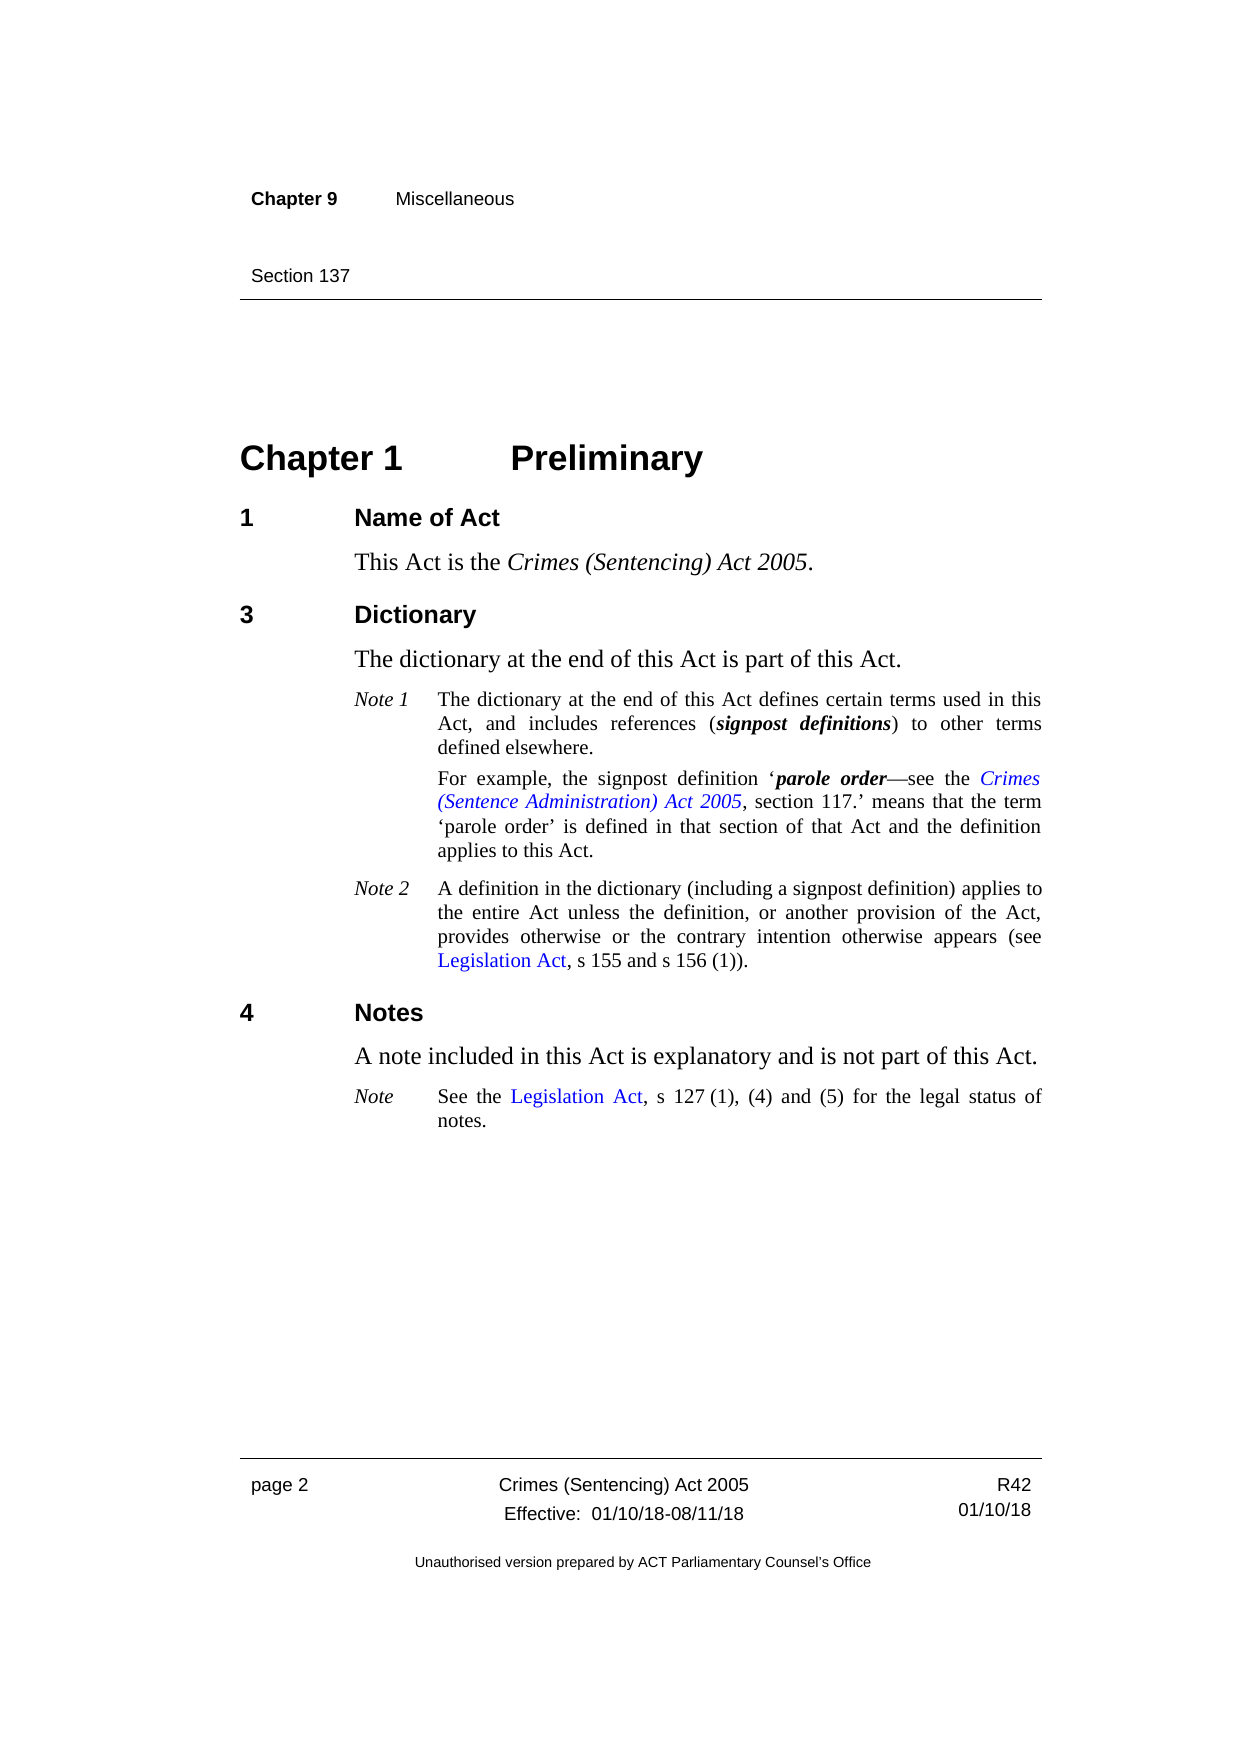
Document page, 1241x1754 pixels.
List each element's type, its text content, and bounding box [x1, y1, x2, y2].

text Note 2 A definition in the dictionary (including a signpost definition) applies to the entire Act unless the definition, or another provision of the Act, provides otherwise or the contrary intention otherwise appears (see Legislation Act, s 155 and s 156 (1)). [354, 876, 1042, 972]
text Note 1 The dictionary at the end of this Act defines certain terms used in this Act, and includes references (signpost definitions) to other terms defined elsewhere. [354, 687, 1042, 759]
text Note See the Legislation Act, s 127 (1), (4) and (5) for the legal status of notes. [354, 1084, 1042, 1132]
text For example, the signpost definition ‘parole order—see the Crimes (Sentence Administration) Act 2005, section 117.’ means that the term ‘parole order’ is defined in that section of that Act and the definition applies to this Act. [437, 765, 1042, 862]
text This Act is the Crimes (Sentencing) Act 2005. [354, 547, 1042, 575]
text Chapter 1 Preliminary [239, 437, 1042, 478]
text The dictionary at the end of this Act is part of this Act. [354, 644, 1042, 672]
text A note included in this Act is explanatory and is not part of this Act. [354, 1041, 1042, 1069]
text 3 Dictionary [239, 600, 1042, 629]
text 1 Name of Act [239, 503, 1042, 532]
text 4 Notes [239, 997, 1042, 1026]
